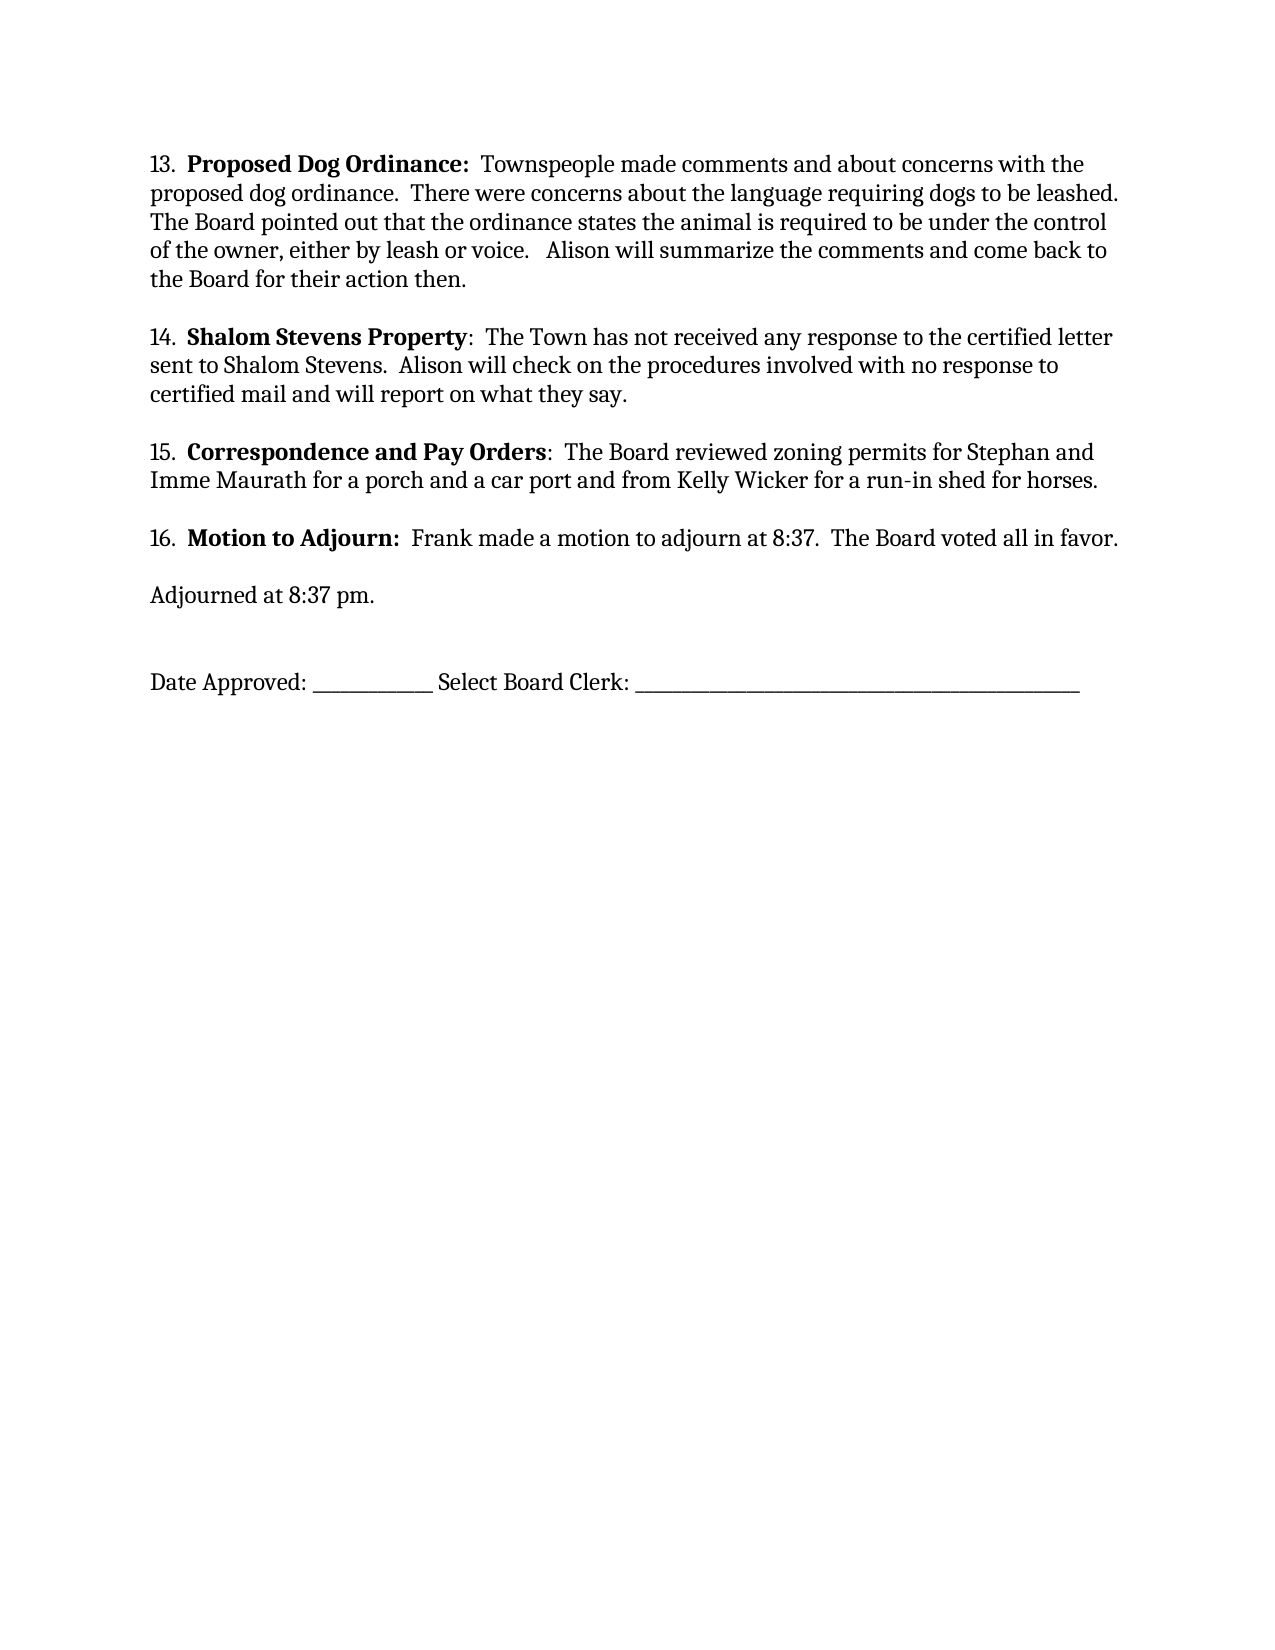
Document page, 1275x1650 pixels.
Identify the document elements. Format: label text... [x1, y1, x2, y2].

text Date Approved: _____________ Select Board Clerk: ________________________________________________ [150, 667, 1125, 696]
text 13. Proposed Dog Ordinance: Townspeople made comments and about concerns with the proposed dog ordinance. There were concerns about the language requiring dogs to be leashed. The Board pointed out that the ordinance states the animal is required to be under the control of the owner, either by leash or voice. Alison will summarize the comments and come back to the Board for their action then. [150, 150, 1125, 294]
text Adjourned at 8:37 pm. [150, 581, 1125, 610]
text 15. Correspondence and Pay Orders: The Board reviewed zoning permits for Stephan and Imme Maurath for a porch and a car port and from Kelly Wicker for a run-in shed for horses. [150, 437, 1125, 495]
text 16. Motion to Adjourn: Frank made a motion to adjourn at 8:37. The Board voted all in favor. [150, 524, 1125, 552]
text 14. Shalom Stevens Property: The Town has not received any response to the certified letter sent to Shalom Stevens. Alison will check on the procedures involved with no response to certified mail and will report on what they say. [150, 322, 1125, 409]
